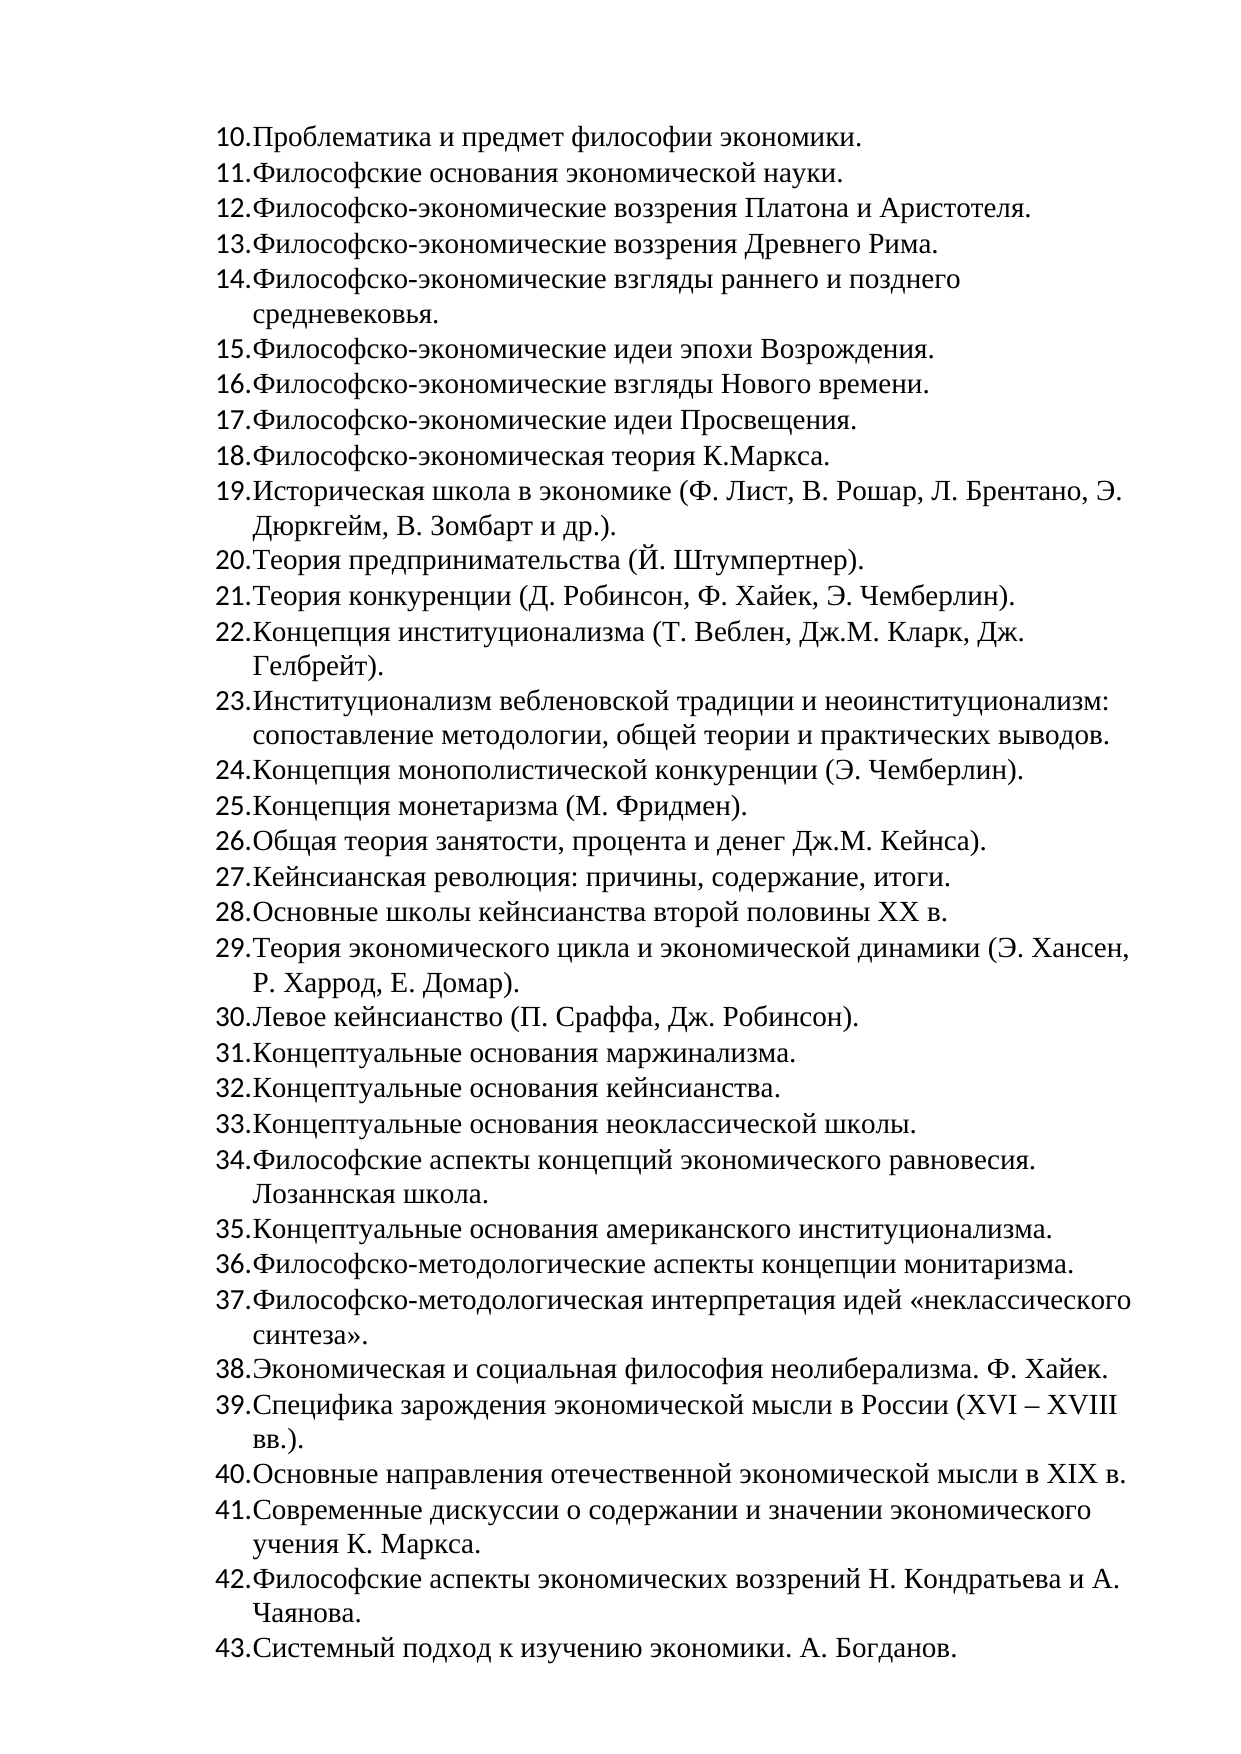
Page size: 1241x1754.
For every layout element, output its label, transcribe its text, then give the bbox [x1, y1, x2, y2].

list Философские аспекты концепций экономического равновесия. Лозаннская школа. [215, 1141, 1152, 1210]
list Проблематика и предмет философии экономики. [215, 118, 1152, 154]
list Философско-экономические идеи эпохи Возрождения. [215, 330, 1152, 365]
list Левое кейнсианство (П. Сраффа, Дж. Робинсон). [215, 998, 1152, 1034]
list Экономическая и социальная философия неолиберализма. Ф. Хайек. [215, 1350, 1152, 1386]
list Системный подход к изучению экономики. А. Богданов. [215, 1629, 1152, 1665]
list Концептуальные основания американского институционализма. [215, 1210, 1152, 1246]
list Концептуальные основания кейнсианства. [215, 1069, 1152, 1105]
list Общая теория занятости, процента и денег Дж.М. Кейнса). [215, 822, 1152, 858]
list Современные дискуссии о содержании и значении экономического учения К. Маркса. [215, 1491, 1152, 1560]
list Концепция монетаризма (М. Фридмен). [215, 787, 1152, 822]
list Теория конкуренции (Д. Робинсон, Ф. Хайек, Э. Чемберлин). [215, 577, 1152, 613]
list Теория предпринимательства (Й. Штумпертнер). [215, 541, 1152, 577]
list Философско-экономические воззрения Платона и Аристотеля. [215, 189, 1152, 225]
list Философско-методологическая интерпретация идей «неклассического синтеза». [215, 1281, 1152, 1350]
list Философско-экономические взгляды Нового времени. [215, 365, 1152, 401]
list Кейнсианская революция: причины, содержание, итоги. [215, 858, 1152, 893]
list Концепция институционализма (Т. Веблен, Дж.М. Кларк, Дж. Гелбрейт). [215, 613, 1152, 682]
list Философские основания экономической науки. [215, 154, 1152, 189]
list Философско-экономические воззрения Древнего Рима. [215, 225, 1152, 261]
list Основные школы кейнсианства второй половины ХХ в. [215, 893, 1152, 929]
list Специфика зарождения экономической мысли в России (ХVI – ХVIII вв.). [215, 1386, 1152, 1455]
list Институционализм вебленовской традиции и неоинституционализм: сопоставление методологии, общей теории и практических выводов. [215, 682, 1152, 751]
list Концепция монополистической конкуренции (Э. Чемберлин). [215, 751, 1152, 787]
list Философско-экономические взгляды раннего и позднего средневековья. [215, 261, 1152, 330]
list Основные направления отечественной экономической мысли в ХIХ в. [215, 1455, 1152, 1491]
list Философско-экономические идеи Просвещения. [215, 401, 1152, 437]
list Философские аспекты экономических воззрений Н. Кондратьева и А. Чаянова. [215, 1560, 1152, 1629]
list Философско-экономическая теория К.Маркса. [215, 437, 1152, 472]
list Концептуальные основания маржинализма. [215, 1034, 1152, 1069]
list Концептуальные основания неоклассической школы. [215, 1105, 1152, 1141]
list Философско-методологические аспекты концепции монитаризма. [215, 1246, 1152, 1281]
list Теория экономического цикла и экономической динамики (Э. Хансен, Р. Харрод, Е. Домар). [215, 929, 1152, 998]
list Историческая школа в экономике (Ф. Лист, В. Рошар, Л. Брентано, Э. Дюркгейм, В. Зомбарт и др.). [215, 472, 1152, 541]
